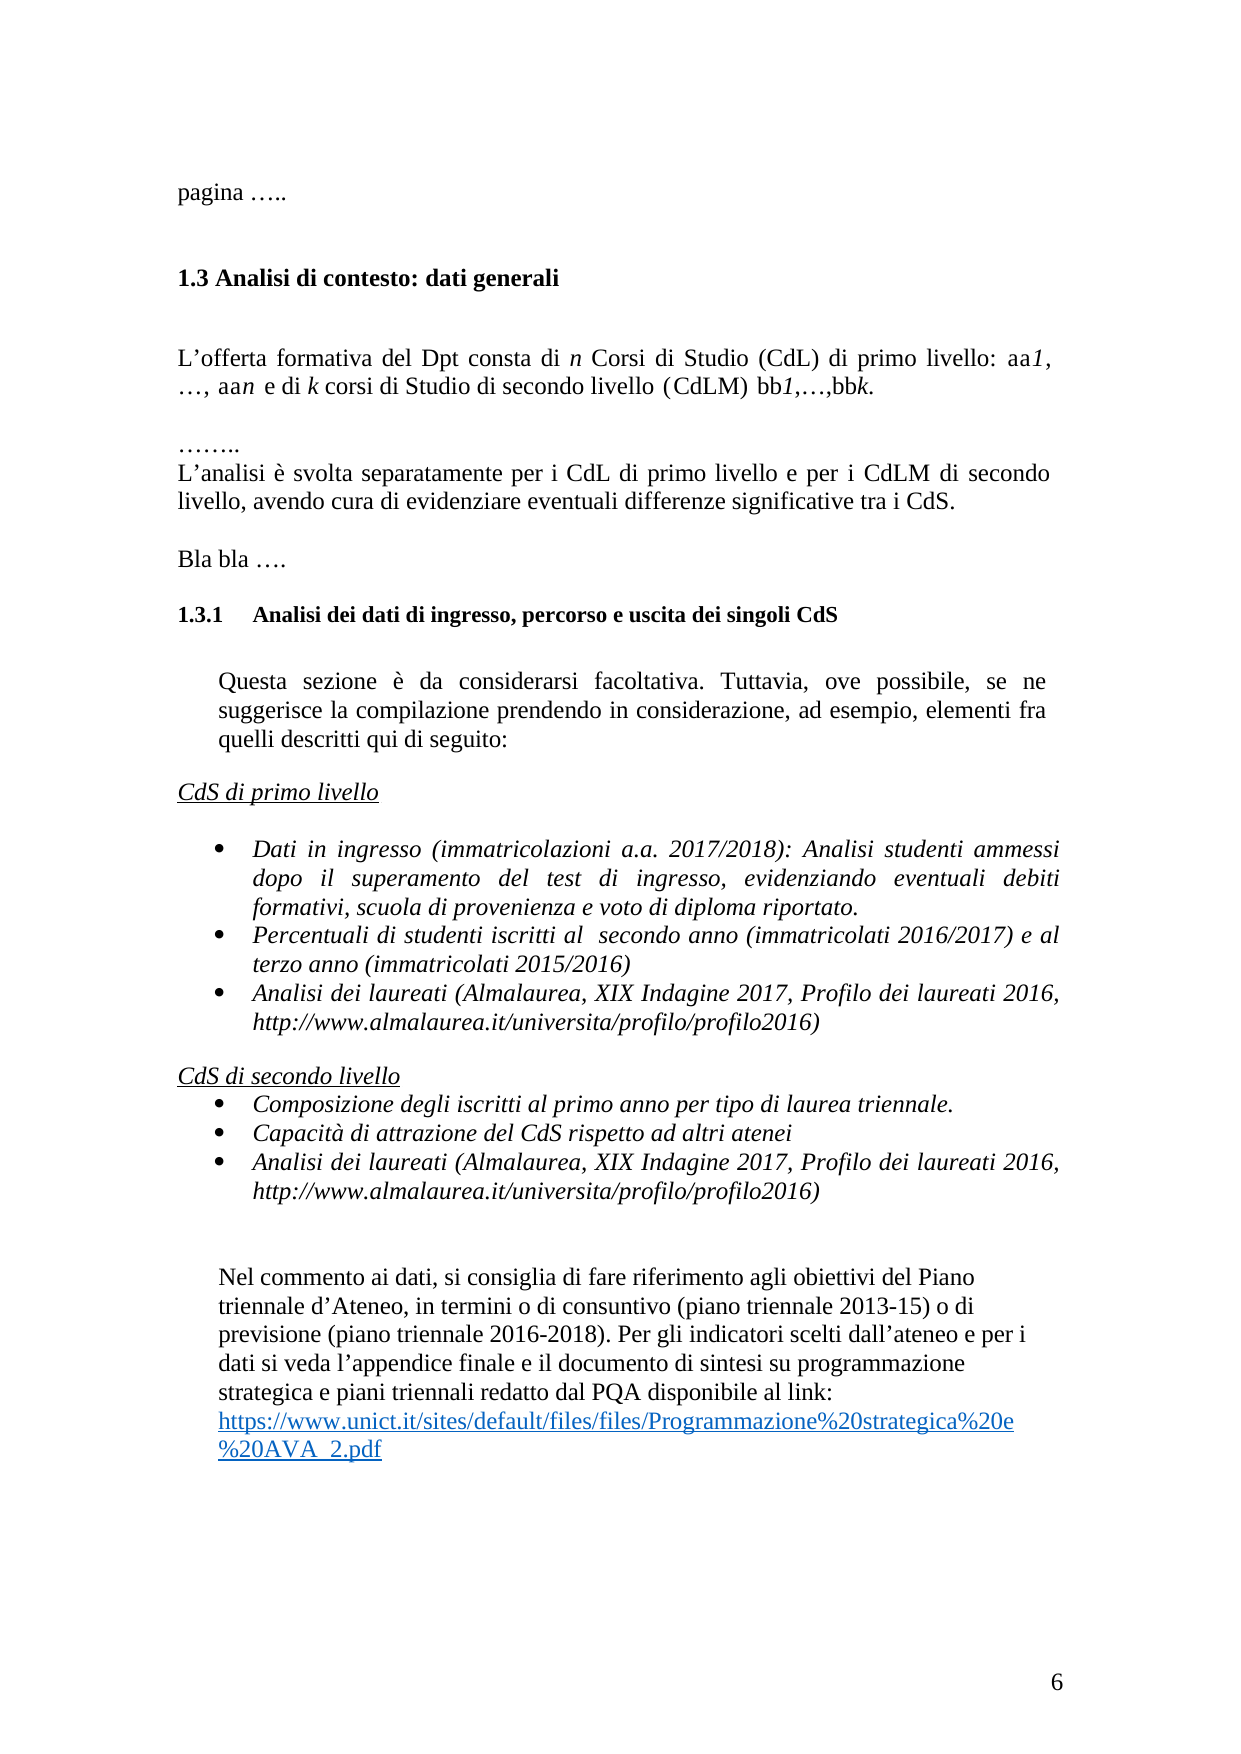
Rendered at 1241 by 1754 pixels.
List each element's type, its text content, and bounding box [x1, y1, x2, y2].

subtitle Analisi di contesto: dati generali [177, 263, 1063, 292]
text Questa sezione è da considerarsi facoltativa. Tuttavia, ove possibile, se ne suggerisce la compilazione prendendo in considerazione, ad esempio, elementi fra quelli descritti qui di seguito: [218, 666, 1047, 753]
list Percentuali di studenti iscritti al secondo anno (immatricolati 2016/2017) e al terzo anno (immatricolati 2015/2016) [215, 921, 1063, 978]
list Composizione degli iscritti al primo anno per tipo di laurea triennale. [215, 1089, 1063, 1118]
text L’analisi è svolta separatamente per i CdL di primo livello e per i CdLM di secondo livello, avendo cura di evidenziare eventuali differenze significative tra i CdS. [177, 458, 1051, 515]
subtitle Analisi dei dati di ingresso, percorso e uscita dei singoli CdS [177, 601, 1063, 628]
list Analisi dei laureati (Almalaurea, XIX Indagine 2017, Profilo dei laureati 2016, http://www.almalaurea.it/universita/profilo/profilo2016) [215, 978, 1063, 1036]
text …….. [177, 429, 1051, 458]
list Analisi dei laureati (Almalaurea, XIX Indagine 2017, Profilo dei laureati 2016, http://www.almalaurea.it/universita/profilo/profilo2016) [215, 1147, 1063, 1204]
text Bla bla …. [177, 544, 1063, 573]
list Capacità di attrazione del CdS rispetto ad altri atenei [215, 1118, 1063, 1147]
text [177, 177, 1063, 206]
list CdS di secondo livello [177, 1061, 1063, 1089]
list Dati in ingresso (immatricolazioni a.a. 2017/2018): Analisi studenti ammessi dopo il superamento del test di ingresso, evidenziando eventuali debiti formativi, scuola di provenienza e voto di diploma riportato. [215, 834, 1063, 921]
text Nel commento ai dati, si consiglia di fare riferimento agli obiettivi del Piano triennale d’Ateneo, in termini o di consuntivo (piano triennale 2013-15) o di previsione (piano triennale 2016-2018). Per gli indicatori scelti dall’ateneo e per i dati si veda l’appendice finale e il documento di sintesi su programmazione strategica e piani triennali redatto dal PQA disponibile al link: https://www.unict.it/sites/default/files/files/Programmazione%20strategica%20e%20AVA_2.pdf [218, 1262, 1047, 1463]
text L’offerta formativa del Dpt consta di n Corsi di Studio (CdL) di primo livello: aa1, …, aan e di k corsi di Studio di secondo livello (CdLM) bb1,…,bbk. [177, 343, 1051, 400]
list CdS di primo livello [177, 777, 1063, 806]
